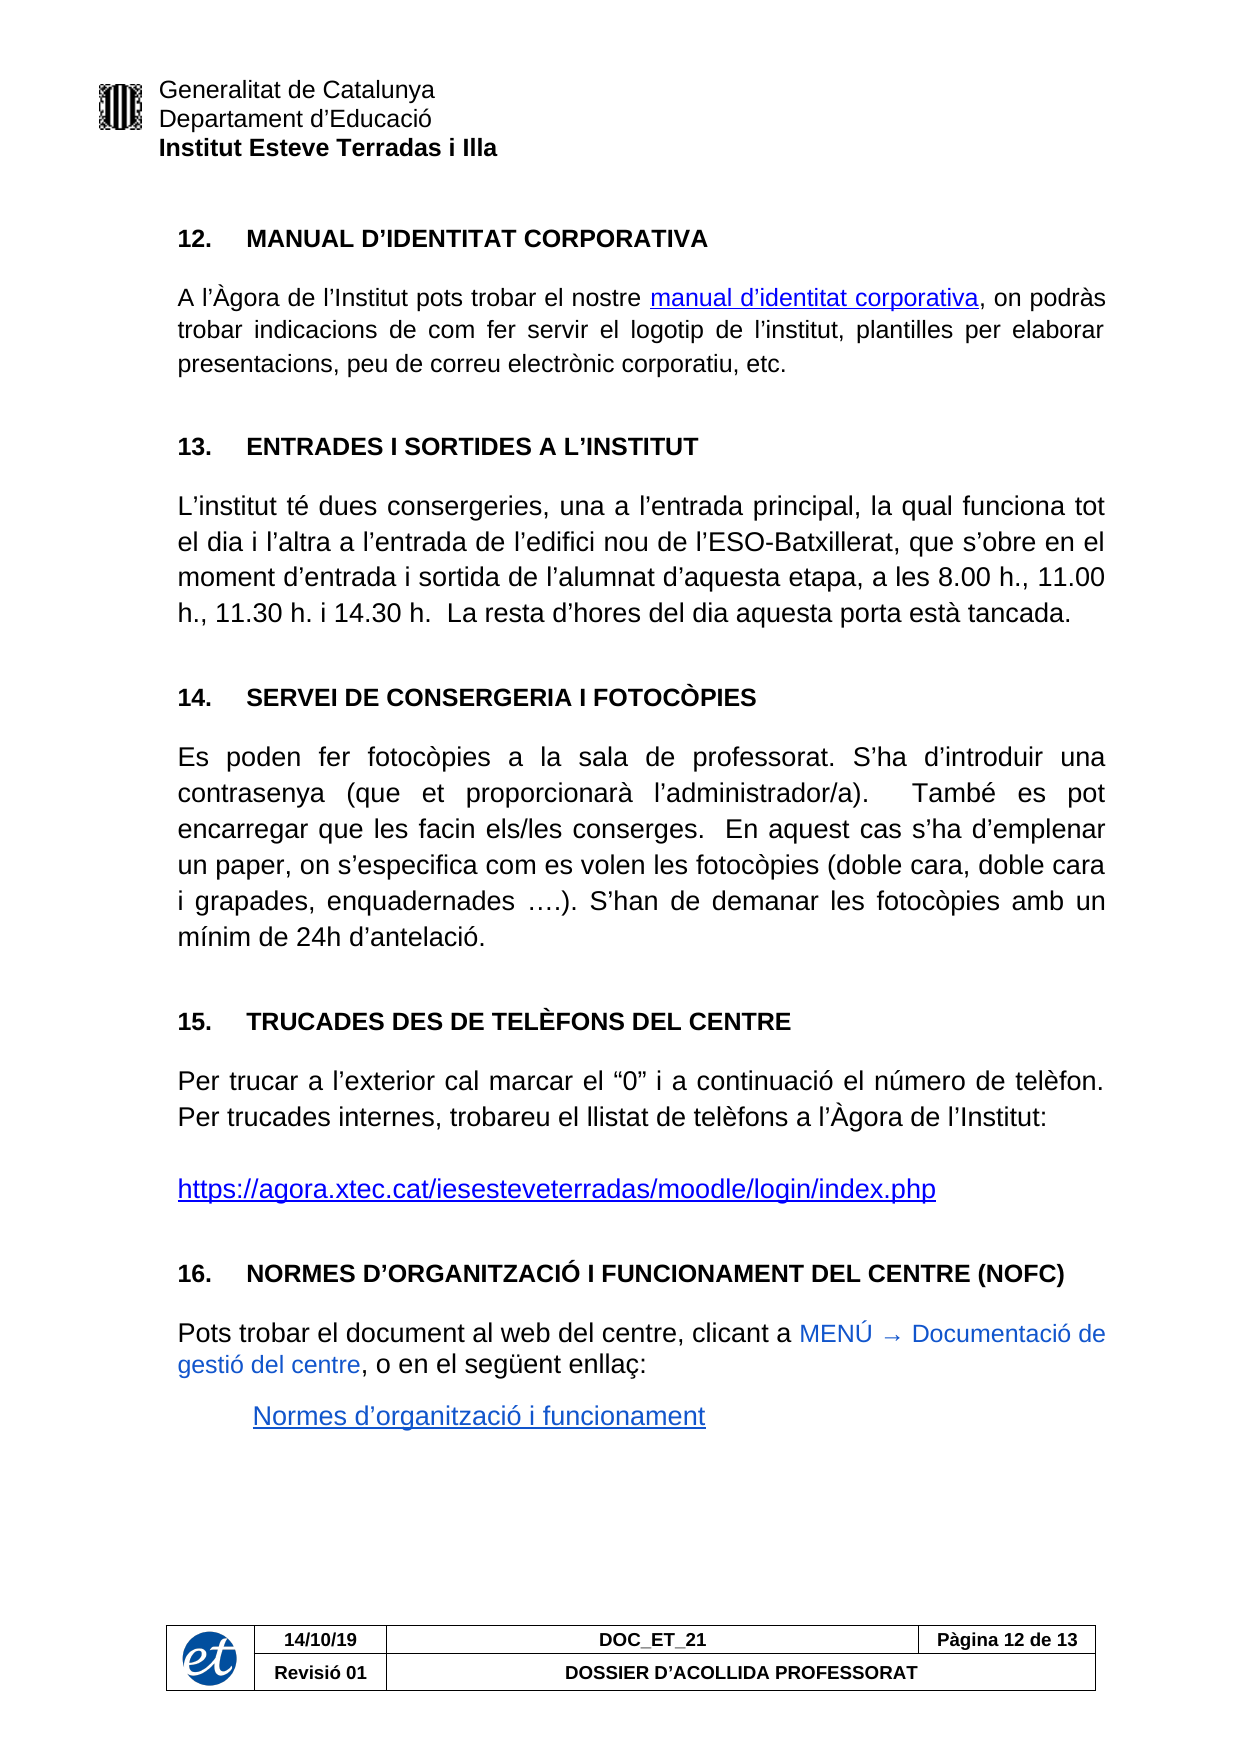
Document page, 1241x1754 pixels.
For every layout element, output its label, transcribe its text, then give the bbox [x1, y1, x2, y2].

text Pots trobar el document al web del centre, clicant a MENÚ → Documentació de gestió del centre, o en el següent enllaç: [177, 1317, 1106, 1379]
text Normes d’organització i funcionament [252, 1400, 1106, 1431]
subtitle Servei de consergeria i fotocòpies [177, 683, 1106, 712]
subtitle MANUAL D’IDENTITAT CORPORATIVA [177, 224, 1106, 253]
subtitle ENTRADES I SORTIDES A L’INSTITUT [177, 432, 1106, 460]
subtitle Trucades des de telèfons del centre [177, 1007, 1106, 1036]
text L’institut té dues consergeries, una a l’entrada principal, la qual funciona tot el dia i l’altra a l’entrada de l’edifici nou de l’ESO-Batxillerat, que s’obre en el moment d’entrada i sortida de l’alumnat d’aquesta etapa, a les 8.00 h., 11.00 h., 11.30 h. i 14.30 h. La resta d’hores del dia aquesta porta està tancada. [177, 489, 1106, 629]
subtitle NORMES D’ORGANITZACIÓ I FUNCIONAMENT DEL CENTRE (NOFC) [177, 1259, 1106, 1287]
picture [99, 84, 142, 130]
picture [177, 1626, 242, 1691]
text https://agora.xtec.cat/iesesteveterradas/moodle/login/index.php [177, 1173, 1106, 1204]
text A l’Àgora de l’Institut pots trobar el nostre manual d’identitat corporativa, on podràs trobar indicacions de com fer servir el logotip de l’institut, plantilles per elaborar presentacions, peu de correu electrònic corporatiu, etc. [177, 282, 1106, 377]
text Es poden fer fotocòpies a la sala de professorat. S’ha d’introduir una contrasenya (que et proporcionarà l’administrador/a). També es pot encarregar que les facin els/les conserges. En aquest cas s’ha d’emplenar un paper, on s’especifica com es volen les fotocòpies (doble cara, doble cara i grapades, enquadernades ….). S’han de demanar les fotocòpies amb un mínim de 24h d’antelació. [177, 741, 1106, 952]
text Per trucar a l’exterior cal marcar el “0” i a continuació el número de telèfon. Per trucades internes, trobareu el llistat de telèfons a l’Àgora de l’Institut: [177, 1065, 1106, 1132]
